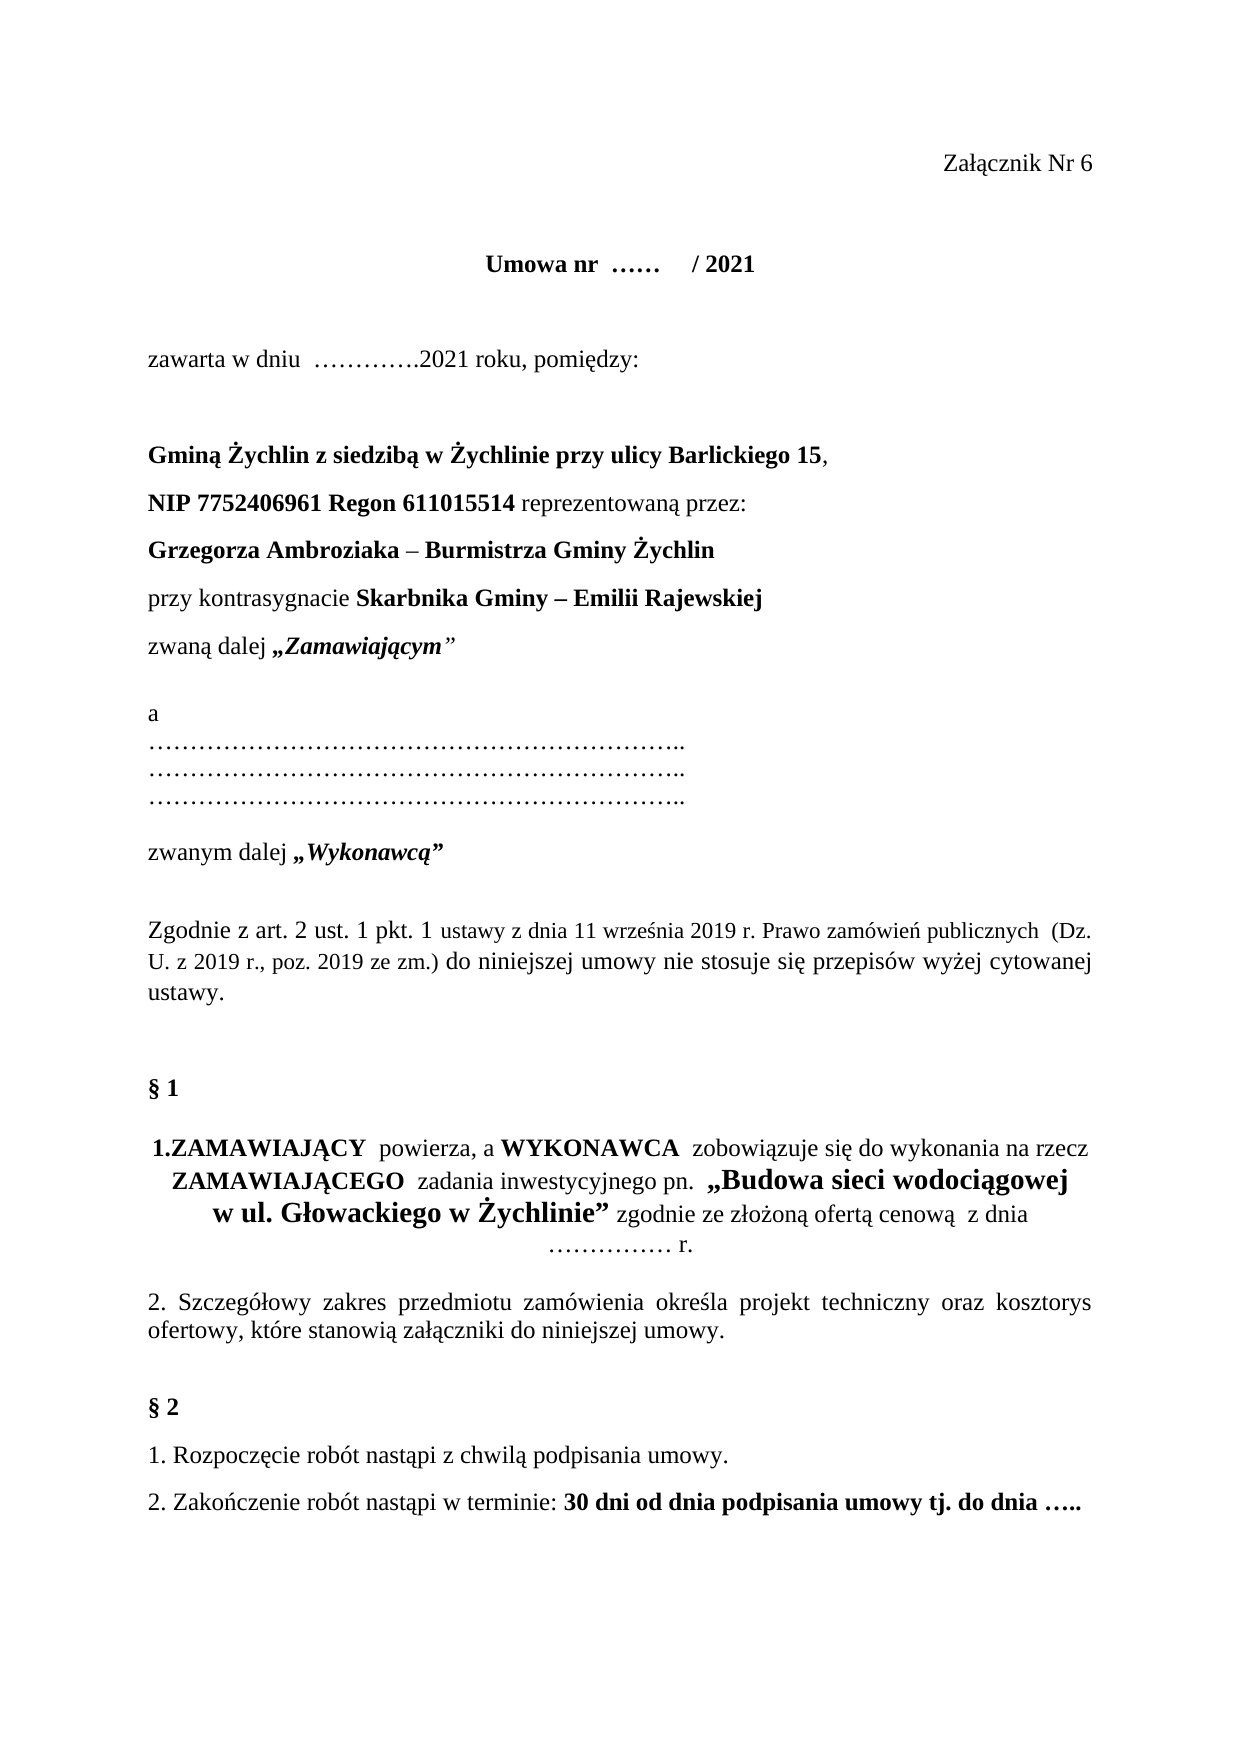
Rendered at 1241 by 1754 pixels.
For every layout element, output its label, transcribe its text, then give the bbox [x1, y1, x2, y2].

text zwanym dalej „Wykonawcą” [148, 839, 1093, 865]
text a [148, 701, 1093, 727]
text Załącznik Nr 6 [148, 148, 1093, 176]
text § 1 [148, 1073, 1093, 1102]
text NIP 7752406961 Regon 611015514 reprezentowaną przez: [148, 488, 1093, 516]
text ……………………………………………………….. [148, 784, 1093, 810]
text ……………………………………………………….. [148, 756, 1093, 782]
text 2. Zakończenie robót nastąpi w terminie: 30 dni od dnia podpisania umowy tj. do dnia ….. [148, 1487, 1093, 1516]
text ……………………………………………………….. [148, 728, 1093, 754]
text 1.ZAMAWIAJĄCY powierza, a WYKONAWCA zobowiązuje się do wykonania na rzecz ZAMAWIAJĄCEGO zadania inwestycyjnego pn. „Budowa sieci wodociągowej w ul. Głowackiego w Żychlinie” zgodnie ze złożoną ofertą cenową z dnia …………… r. [148, 1133, 1093, 1258]
text Grzegorza Ambroziaka – Burmistrza Gminy Żychlin [148, 535, 1093, 564]
text Umowa nr …… / 2021 [148, 249, 1093, 278]
text Gminą Żychlin z siedzibą w Żychlinie przy ulicy Barlickiego 15, [148, 440, 1093, 469]
text Zgodnie z art. 2 ust. 1 pkt. 1 ustawy z dnia 11 września 2019 r. Prawo zamówień publicznych (Dz. U. z 2019 r., poz. 2019 ze zm.) do niniejszej umowy nie stosuje się przepisów wyżej cytowanej ustawy. [148, 915, 1093, 1006]
text zwaną dalej „Zamawiającym” [148, 631, 1093, 659]
text zawarta w dniu ………….2021 roku, pomiędzy: [148, 344, 1093, 373]
text przy kontrasygnacie Skarbnika Gminy – Emilii Rajewskiej [148, 583, 1093, 612]
text § 2 [148, 1392, 1093, 1421]
text 2. Szczegółowy zakres przedmiotu zamówienia określa projekt techniczny oraz kosztorys ofertowy, które stanowią załączniki do niniejszej umowy. [148, 1287, 1093, 1344]
text 1. Rozpoczęcie robót nastąpi z chwilą podpisania umowy. [148, 1440, 1093, 1468]
